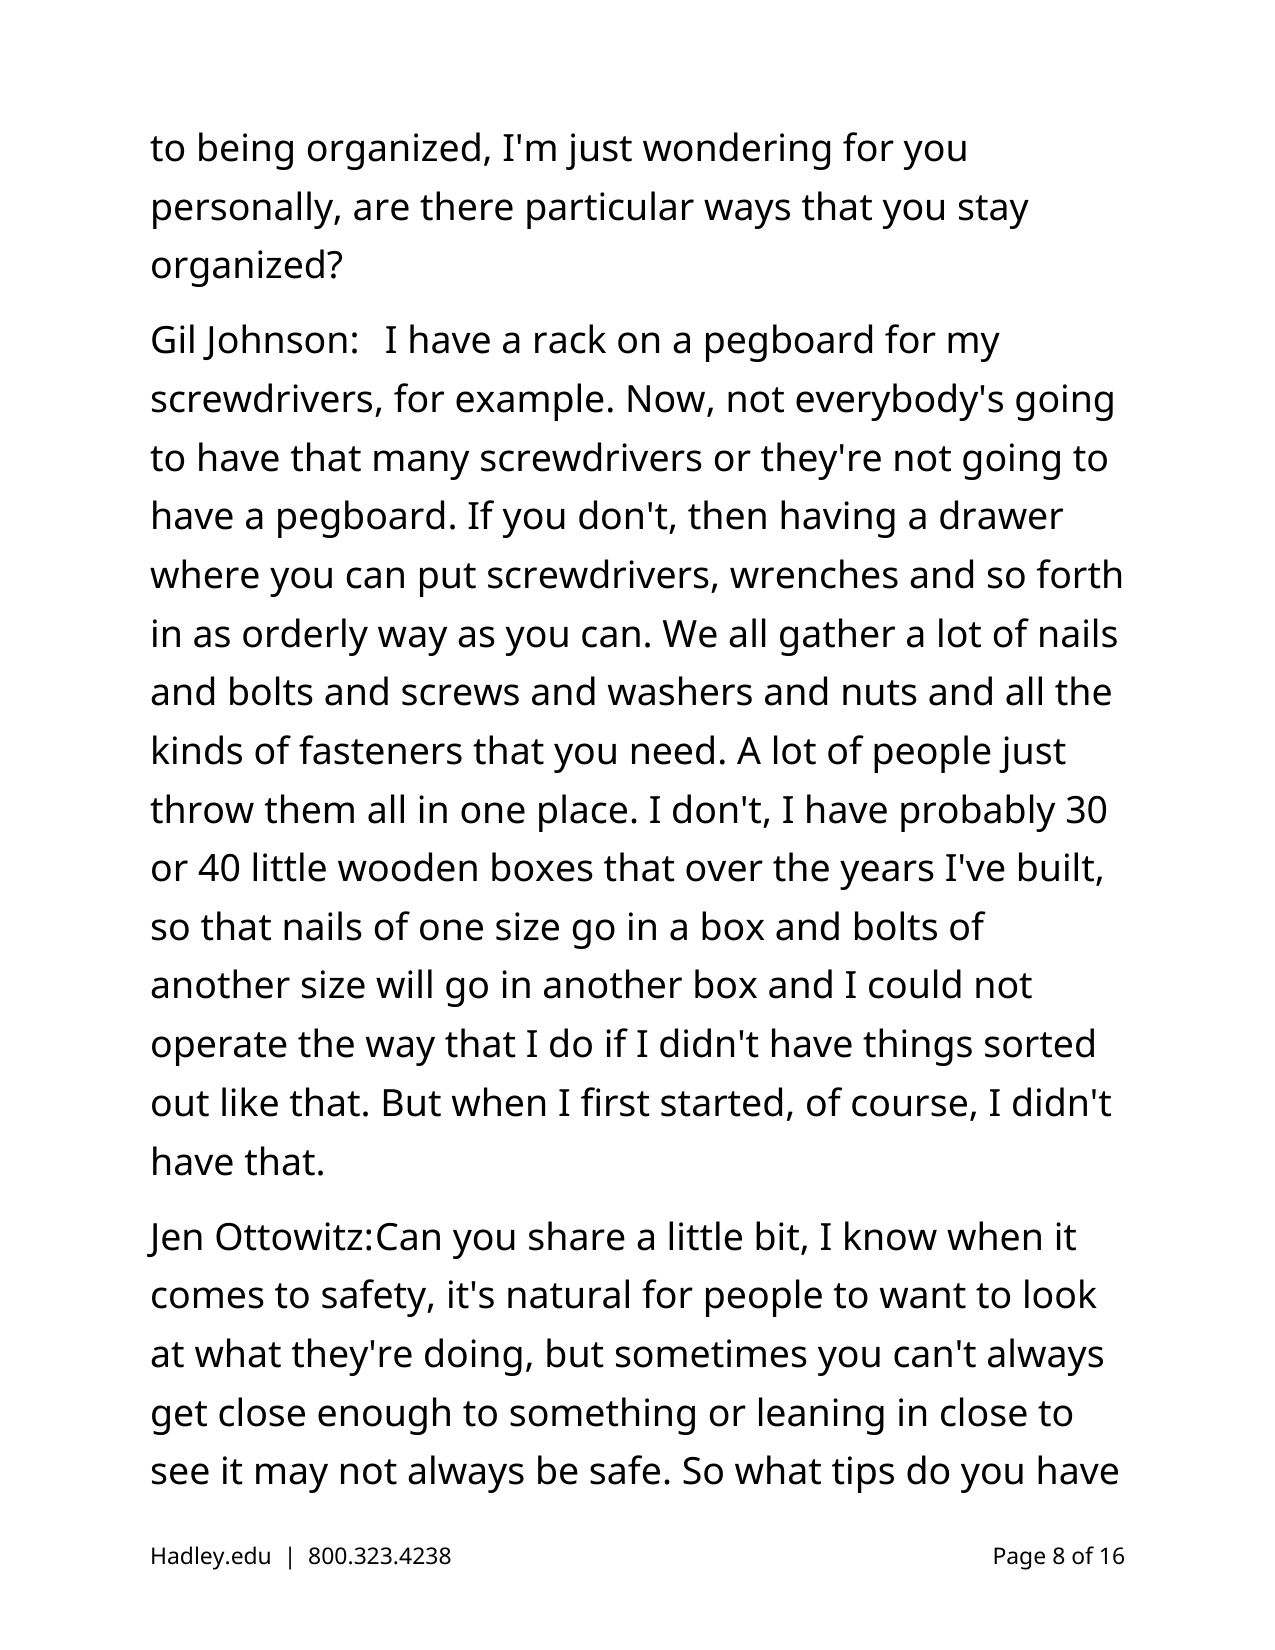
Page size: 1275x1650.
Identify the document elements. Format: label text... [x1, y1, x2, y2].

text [150, 1210, 1125, 1496]
text Gil Johnson: I have a rack on a pegboard for my screwdrivers, for example. Now, not everybody's going to have that many screwdrivers or they're not going to have a pegboard. If you don't, then having a drawer where you can put screwdrivers, wrenches and so forth in as orderly way as you can. We all gather a lot of nails and bolts and screws and washers and nuts and all the kinds of fasteners that you need. A lot of people just throw them all in one place. I don't, I have probably 30 or 40 little wooden boxes that over the years I've built, so that nails of one size go in a box and bolts of another size will go in another box and I could not operate the way that I do if I didn't have things sorted out like that. But when I first started, of course, I didn't have that. [150, 314, 1125, 1186]
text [150, 121, 1125, 289]
